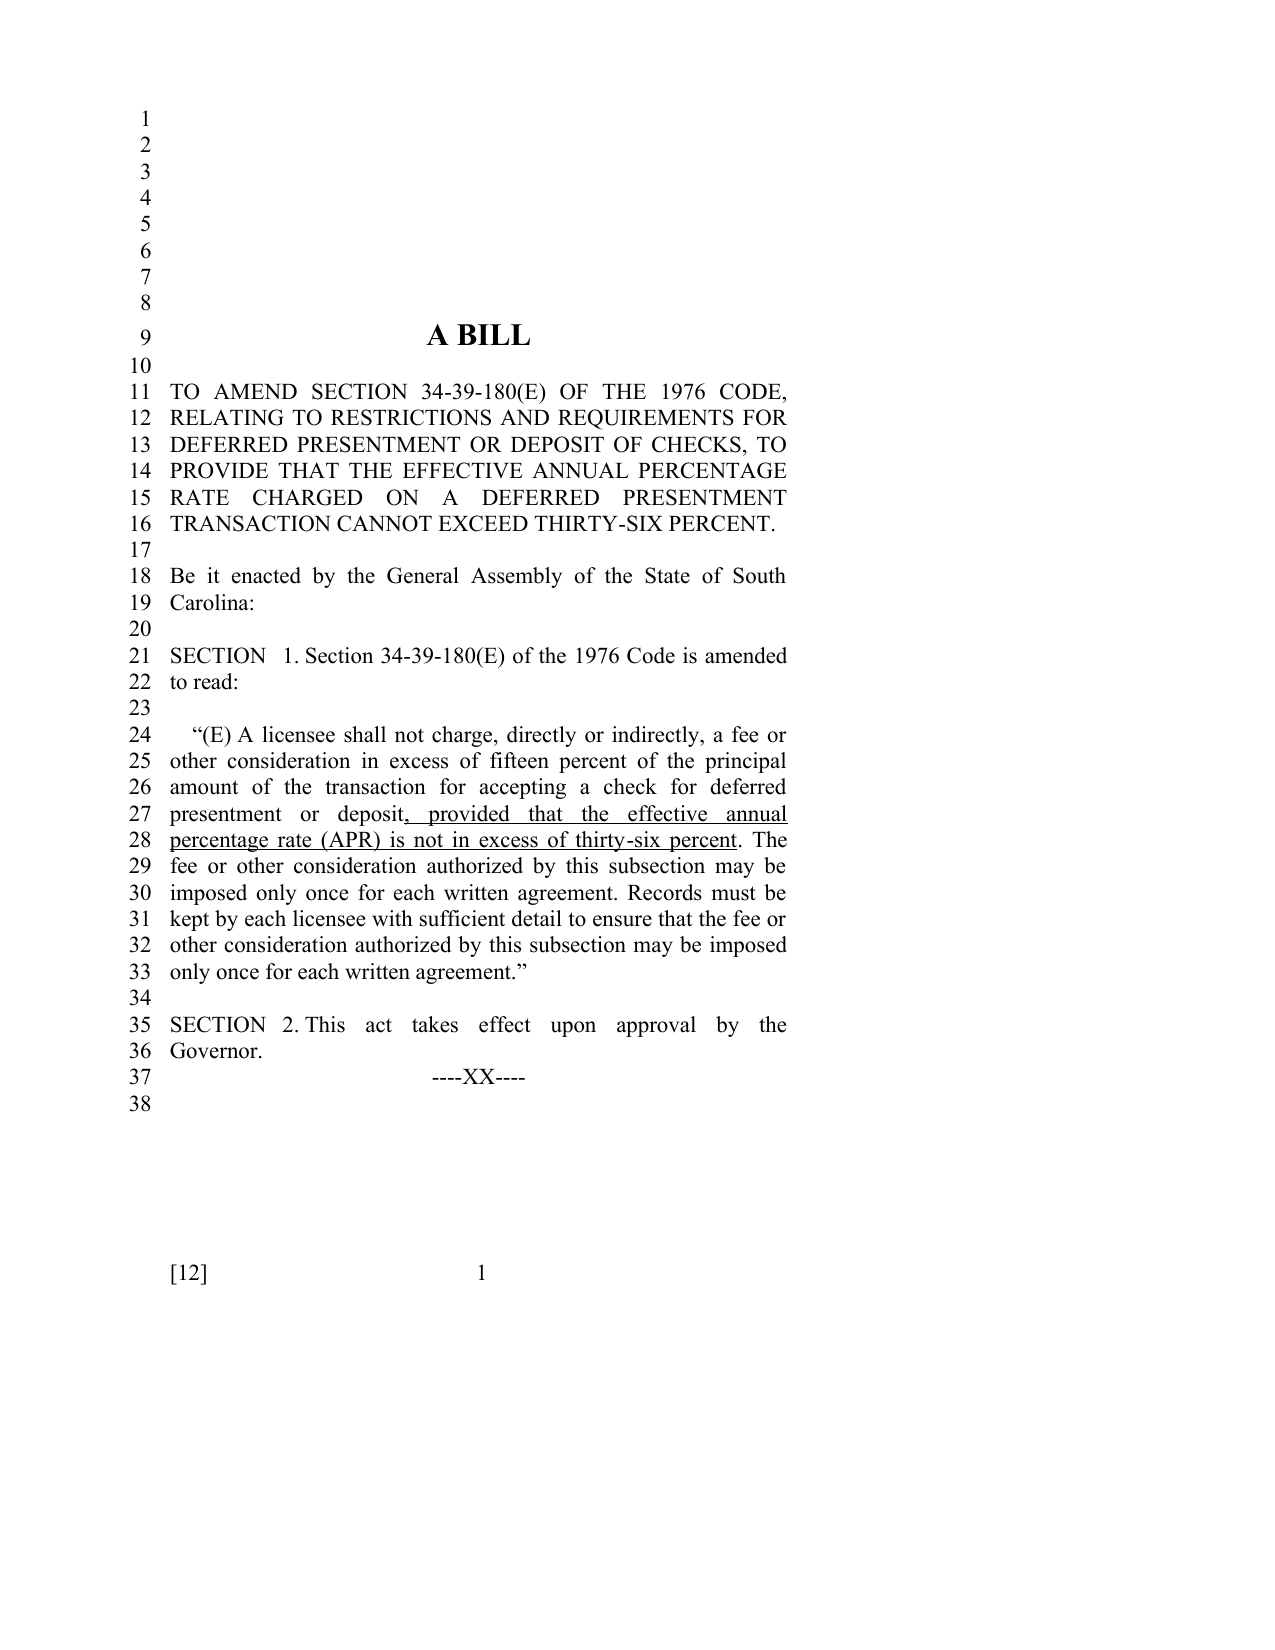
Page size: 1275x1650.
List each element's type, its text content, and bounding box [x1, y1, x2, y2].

text A BILL [169, 316, 787, 352]
text “(E) A licensee shall not charge, directly or indirectly, a fee or other consideration in excess of fifteen percent of the principal amount of the transaction for accepting a check for deferred presentment or deposit, provided that the effective annual percentage rate (APR) is not in excess of thirty-six percent. The fee or other consideration authorized by this subsection may be imposed only once for each written agreement. Records must be kept by each licensee with sufficient detail to ensure that the fee or other consideration authorized by this subsection may be imposed only once for each written agreement.” [169, 721, 787, 984]
text Be it enacted by the General Assembly of the State of South Carolina: [169, 563, 787, 615]
text SECTION 2. This act takes effect upon approval by the Governor. [169, 1011, 787, 1063]
text ----XX---- [169, 1063, 787, 1090]
text SECTION 1. Section 34-39-180(E) of the 1976 Code is amended to read: [169, 642, 787, 694]
text TO AMEND SECTION 34-39-180(E) OF THE 1976 CODE, RELATING TO RESTRICTIONS AND REQUIREMENTS FOR DEFERRED PRESENTMENT OR DEPOSIT OF CHECKS, TO PROVIDE THAT THE EFFECTIVE ANNUAL PERCENTAGE RATE CHARGED ON A DEFERRED PRESENTMENT TRANSACTION CANNOT EXCEED THIRTY-SIX PERCENT. [169, 378, 787, 536]
